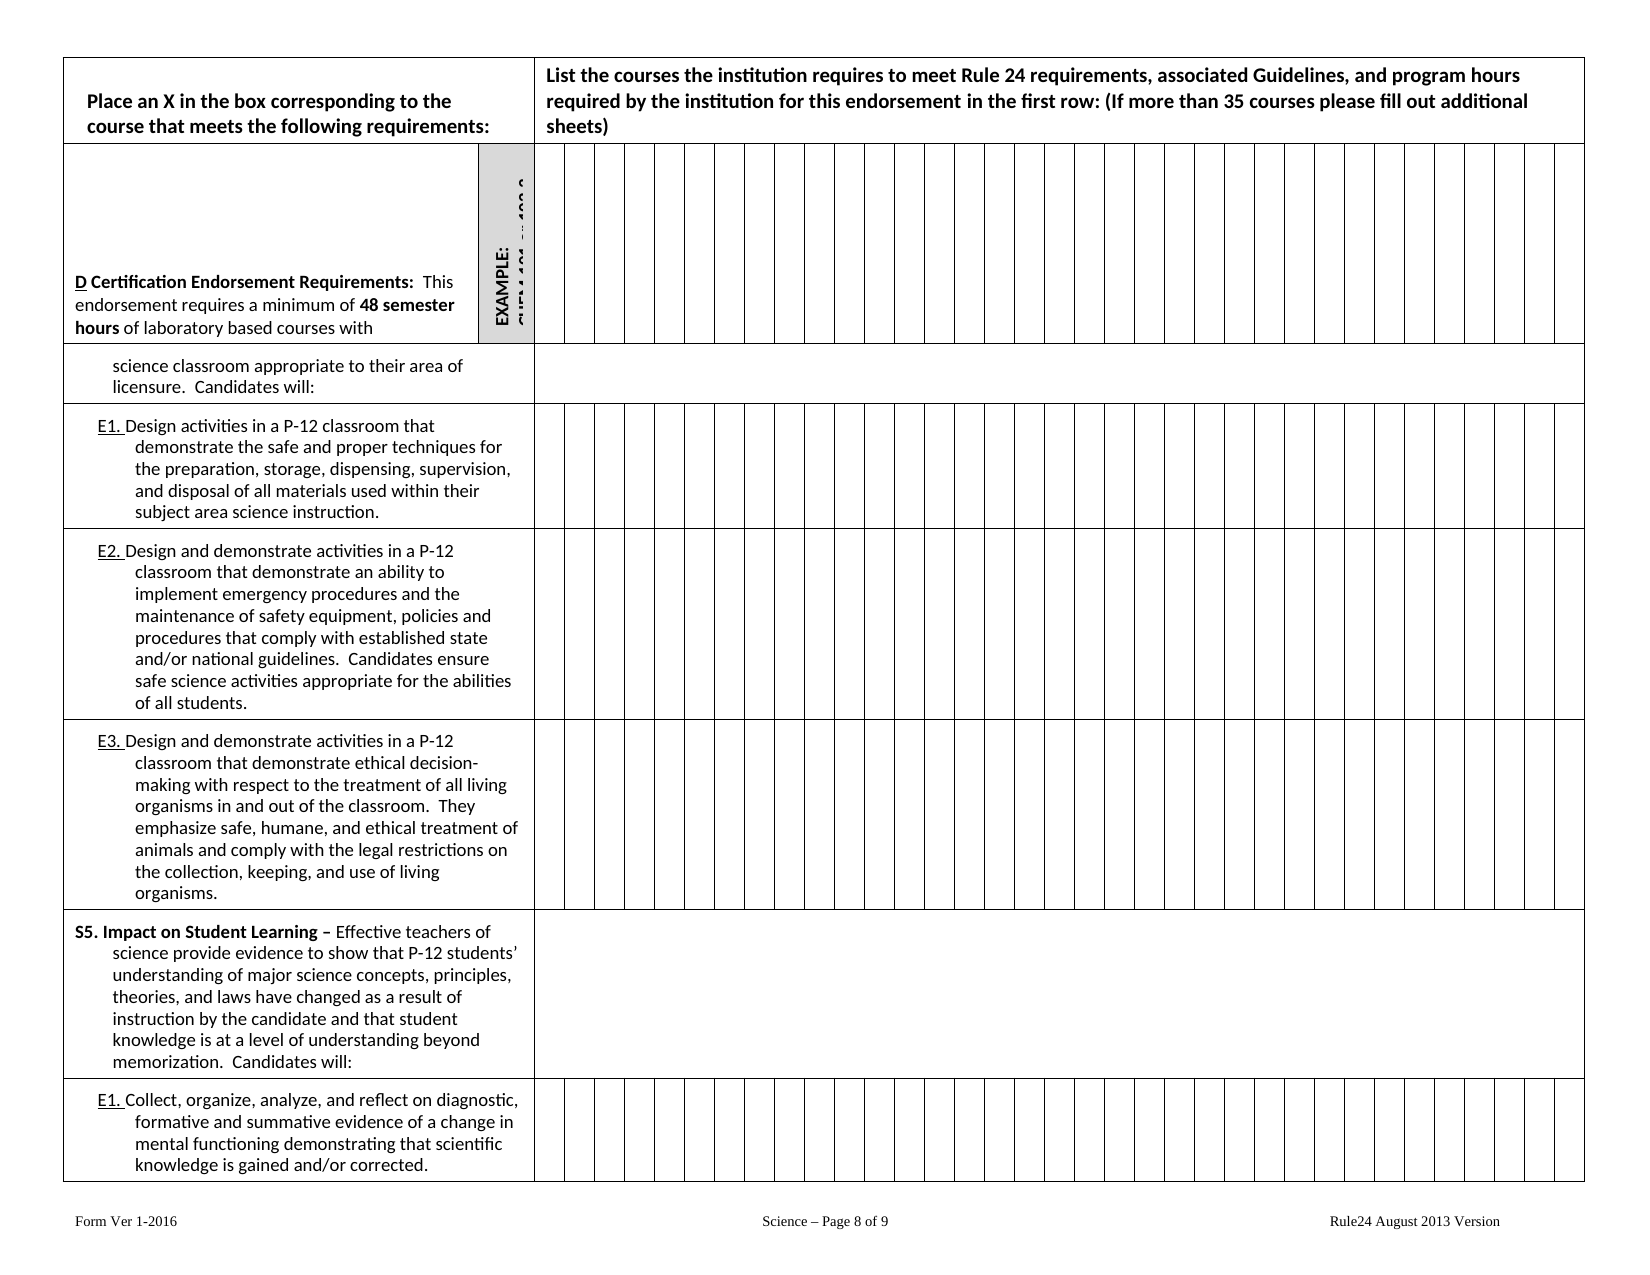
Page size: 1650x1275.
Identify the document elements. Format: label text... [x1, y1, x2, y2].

table_cell [805, 144, 834, 343]
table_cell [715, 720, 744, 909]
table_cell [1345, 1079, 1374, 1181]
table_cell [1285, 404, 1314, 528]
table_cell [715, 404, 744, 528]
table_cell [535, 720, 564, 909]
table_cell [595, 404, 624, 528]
table_header Place an X in the box corresponding to the course that meets the following requirements: [64, 58, 534, 143]
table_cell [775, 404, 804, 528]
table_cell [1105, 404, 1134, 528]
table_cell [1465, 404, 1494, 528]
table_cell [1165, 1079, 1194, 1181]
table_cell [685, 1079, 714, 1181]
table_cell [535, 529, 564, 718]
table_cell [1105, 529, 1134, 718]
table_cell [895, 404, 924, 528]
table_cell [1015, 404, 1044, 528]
table_cell [595, 144, 624, 343]
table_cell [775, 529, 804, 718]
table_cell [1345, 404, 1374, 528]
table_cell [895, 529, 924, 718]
table_cell D Certification Endorsement Requirements: This endorsement requires a minimum of 48 semester hours of laboratory based courses with [64, 144, 478, 343]
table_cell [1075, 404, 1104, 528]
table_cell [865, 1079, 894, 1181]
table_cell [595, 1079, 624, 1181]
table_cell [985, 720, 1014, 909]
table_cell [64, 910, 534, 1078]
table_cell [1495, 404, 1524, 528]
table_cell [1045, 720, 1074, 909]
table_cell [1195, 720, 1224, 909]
table_cell [775, 144, 804, 343]
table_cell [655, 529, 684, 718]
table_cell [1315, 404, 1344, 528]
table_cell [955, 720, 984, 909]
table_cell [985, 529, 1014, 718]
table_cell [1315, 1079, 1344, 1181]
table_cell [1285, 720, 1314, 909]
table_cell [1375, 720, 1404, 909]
table_cell [685, 144, 714, 343]
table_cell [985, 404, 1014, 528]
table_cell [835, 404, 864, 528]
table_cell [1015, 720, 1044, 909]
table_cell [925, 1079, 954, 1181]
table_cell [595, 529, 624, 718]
table_cell [1465, 144, 1494, 343]
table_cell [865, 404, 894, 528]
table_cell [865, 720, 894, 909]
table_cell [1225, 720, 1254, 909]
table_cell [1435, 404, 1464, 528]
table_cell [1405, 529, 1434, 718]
table_cell [745, 144, 774, 343]
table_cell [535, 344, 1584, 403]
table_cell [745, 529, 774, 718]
table_cell [955, 144, 984, 343]
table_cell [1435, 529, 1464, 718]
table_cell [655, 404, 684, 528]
table_cell [1105, 144, 1134, 343]
table_cell [1375, 144, 1404, 343]
table_cell [1165, 144, 1194, 343]
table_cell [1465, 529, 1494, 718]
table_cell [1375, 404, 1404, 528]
table_cell EXAMPLE: CHEM 101 or 102 3 CR [479, 144, 534, 343]
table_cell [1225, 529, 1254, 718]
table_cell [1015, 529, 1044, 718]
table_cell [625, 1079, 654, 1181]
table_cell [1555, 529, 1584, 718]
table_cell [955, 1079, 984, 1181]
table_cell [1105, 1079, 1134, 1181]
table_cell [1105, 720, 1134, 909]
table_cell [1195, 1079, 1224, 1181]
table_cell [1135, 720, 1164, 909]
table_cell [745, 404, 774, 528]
table_cell [1255, 144, 1284, 343]
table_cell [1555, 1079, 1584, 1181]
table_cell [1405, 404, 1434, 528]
table_cell [1135, 144, 1164, 343]
table_cell [1435, 144, 1464, 343]
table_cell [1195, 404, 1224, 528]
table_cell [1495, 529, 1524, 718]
table_cell [625, 144, 654, 343]
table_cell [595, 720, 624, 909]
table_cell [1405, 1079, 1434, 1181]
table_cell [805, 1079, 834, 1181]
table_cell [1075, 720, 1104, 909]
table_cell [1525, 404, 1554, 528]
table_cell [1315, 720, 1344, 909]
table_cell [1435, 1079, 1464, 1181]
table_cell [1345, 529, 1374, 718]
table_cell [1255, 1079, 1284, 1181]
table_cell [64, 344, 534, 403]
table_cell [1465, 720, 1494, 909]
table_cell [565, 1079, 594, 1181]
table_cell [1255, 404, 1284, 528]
table_cell [925, 144, 954, 343]
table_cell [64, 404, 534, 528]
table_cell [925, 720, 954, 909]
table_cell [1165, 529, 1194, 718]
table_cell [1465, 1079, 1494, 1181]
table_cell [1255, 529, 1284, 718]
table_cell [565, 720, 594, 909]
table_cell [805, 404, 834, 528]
table_cell [1555, 144, 1584, 343]
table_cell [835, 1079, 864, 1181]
table_cell [1285, 144, 1314, 343]
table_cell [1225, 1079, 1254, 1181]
table_cell [865, 144, 894, 343]
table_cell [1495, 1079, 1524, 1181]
table_cell [835, 144, 864, 343]
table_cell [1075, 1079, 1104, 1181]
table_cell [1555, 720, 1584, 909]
table_header List the courses the institution requires to meet Rule 24 requirements, associated Guidelines, and program hours required by the institution for this endorsement in the first row: (If more than 35 courses please fill out additional sheets) [535, 58, 1584, 143]
table_cell [1315, 144, 1344, 343]
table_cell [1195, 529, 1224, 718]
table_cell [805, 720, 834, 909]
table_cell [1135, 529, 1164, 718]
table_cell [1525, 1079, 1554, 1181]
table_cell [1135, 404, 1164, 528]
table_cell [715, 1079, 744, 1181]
table_cell [565, 144, 594, 343]
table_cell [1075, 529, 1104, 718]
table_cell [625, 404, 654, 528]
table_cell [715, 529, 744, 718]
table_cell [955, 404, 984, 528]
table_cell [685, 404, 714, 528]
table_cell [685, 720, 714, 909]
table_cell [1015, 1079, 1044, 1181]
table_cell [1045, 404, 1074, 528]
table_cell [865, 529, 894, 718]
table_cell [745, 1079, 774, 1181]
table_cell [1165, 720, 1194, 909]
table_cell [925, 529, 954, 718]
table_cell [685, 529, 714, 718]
table_cell [1495, 144, 1524, 343]
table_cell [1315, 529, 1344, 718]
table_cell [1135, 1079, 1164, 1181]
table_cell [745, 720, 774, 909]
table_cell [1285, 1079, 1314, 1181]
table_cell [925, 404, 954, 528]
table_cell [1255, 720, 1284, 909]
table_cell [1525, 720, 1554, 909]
table_cell [1525, 144, 1554, 343]
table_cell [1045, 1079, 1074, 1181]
table_cell [1015, 144, 1044, 343]
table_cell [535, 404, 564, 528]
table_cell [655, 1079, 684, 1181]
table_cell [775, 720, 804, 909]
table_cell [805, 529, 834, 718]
table_cell [1045, 144, 1074, 343]
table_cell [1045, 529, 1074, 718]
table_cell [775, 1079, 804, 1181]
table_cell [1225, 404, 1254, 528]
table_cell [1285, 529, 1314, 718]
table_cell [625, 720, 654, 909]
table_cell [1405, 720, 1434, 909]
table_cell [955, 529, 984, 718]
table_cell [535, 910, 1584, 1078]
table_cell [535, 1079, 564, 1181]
table_cell [1405, 144, 1434, 343]
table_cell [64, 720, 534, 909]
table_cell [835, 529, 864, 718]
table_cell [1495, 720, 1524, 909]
table_cell [655, 144, 684, 343]
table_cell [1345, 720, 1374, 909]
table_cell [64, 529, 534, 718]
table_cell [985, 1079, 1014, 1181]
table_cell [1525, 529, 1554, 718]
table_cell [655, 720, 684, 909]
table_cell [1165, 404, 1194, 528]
table_cell [1225, 144, 1254, 343]
table_cell [1195, 144, 1224, 343]
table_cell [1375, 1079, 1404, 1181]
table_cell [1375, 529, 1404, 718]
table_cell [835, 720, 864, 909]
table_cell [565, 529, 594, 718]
table_cell [1345, 144, 1374, 343]
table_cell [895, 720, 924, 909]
table_cell [715, 144, 744, 343]
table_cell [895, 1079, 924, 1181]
table_cell [1075, 144, 1104, 343]
table_cell [535, 144, 564, 343]
table_cell [985, 144, 1014, 343]
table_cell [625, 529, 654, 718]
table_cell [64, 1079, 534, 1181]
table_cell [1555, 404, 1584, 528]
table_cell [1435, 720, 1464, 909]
table_cell [895, 144, 924, 343]
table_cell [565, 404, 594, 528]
